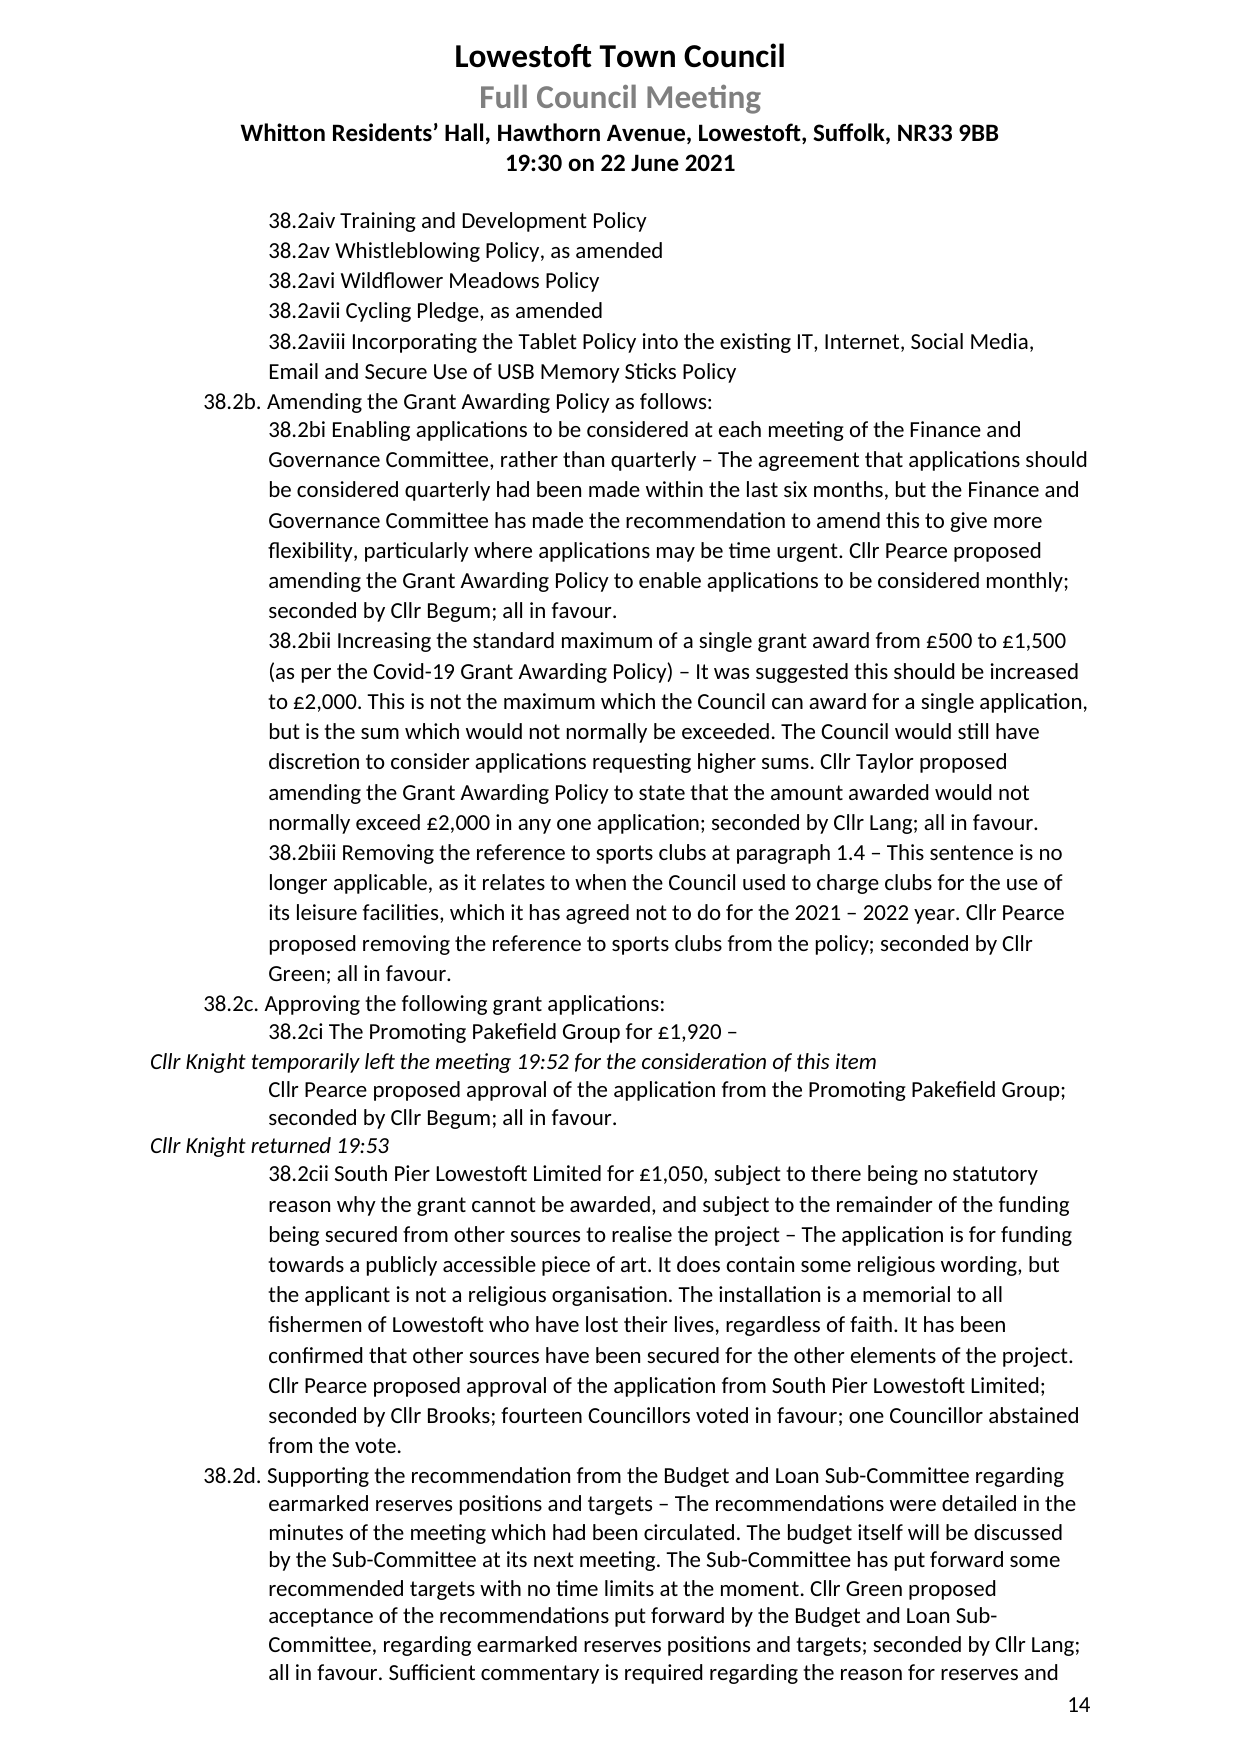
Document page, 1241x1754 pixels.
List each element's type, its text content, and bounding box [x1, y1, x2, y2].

subtitle 38.2bi Enabling applications to be considered at each meeting of the Finance and Governance Committee, rather than quarterly – The agreement that applications should be considered quarterly had been made within the last six months, but the Finance and Governance Committee has made the recommendation to amend this to give more flexibility, particularly where applications may be time urgent. Cllr Pearce proposed amending the Grant Awarding Policy to enable applications to be considered monthly; seconded by Cllr Begum; all in favour. [268, 415, 1090, 624]
subtitle 38.2aiv Training and Development Policy [253, 206, 1090, 234]
subtitle 38.2bii Increasing the standard maximum of a single grant award from £500 to £1,500 (as per the Covid-19 Grant Awarding Policy) – It was suggested this should be increased to £2,000. This is not the maximum which the Council can award for a single application, but is the sum which would not normally be exceeded. The Council would still have discretion to consider applications requesting higher sums. Cllr Taylor proposed amending the Grant Awarding Policy to state that the amount awarded would not normally exceed £2,000 in any one application; seconded by Cllr Lang; all in favour. [268, 627, 1090, 836]
text Cllr Knight returned 19:53 [150, 1131, 1090, 1159]
subtitle 38.2avii Cycling Pledge, as amended [253, 297, 1090, 324]
text 38.2aviii Incorporating the Tablet Policy into the existing IT, Internet, Social Media, Email and Secure Use of USB Memory Sticks Policy [268, 327, 1090, 385]
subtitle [203, 1462, 1090, 1686]
subtitle 38.2avi Wildflower Meadows Policy [253, 266, 1090, 294]
text Cllr Pearce proposed approval of the application from the Promoting Pakefield Group; seconded by Cllr Begum; all in favour. [268, 1075, 1090, 1131]
subtitle 38.2av Whistleblowing Policy, as amended [253, 236, 1090, 264]
subtitle Approving the following grant applications: [203, 989, 1090, 1017]
subtitle 38.2cii South Pier Lowestoft Limited for £1,050, subject to there being no statutory reason why the grant cannot be awarded, and subject to the remainder of the funding being secured from other sources to realise the project – The application is for funding towards a publicly accessible piece of art. It does contain some religious wording, but the applicant is not a religious organisation. The installation is a memorial to all fishermen of Lowestoft who have lost their lives, regardless of faith. It has been confirmed that other sources have been secured for the other elements of the project. Cllr Pearce proposed approval of the application from South Pier Lowestoft Limited; seconded by Cllr Brooks; fourteen Councillors voted in favour; one Councillor abstained from the vote. [268, 1159, 1090, 1459]
subtitle Amending the Grant Awarding Policy as follows: [203, 387, 1090, 415]
subtitle 38.2biii Removing the reference to sports clubs at paragraph 1.4 – This sentence is no longer applicable, as it relates to when the Council used to charge clubs for the use of its leisure facilities, which it has agreed not to do for the 2021 – 2022 year. Cllr Pearce proposed removing the reference to sports clubs from the policy; seconded by Cllr Green; all in favour. [268, 838, 1090, 987]
subtitle 38.2ci The Promoting Pakefield Group for £1,920 – [253, 1017, 1090, 1045]
text Cllr Knight temporarily left the meeting 19:52 for the consideration of this item [150, 1047, 1090, 1075]
